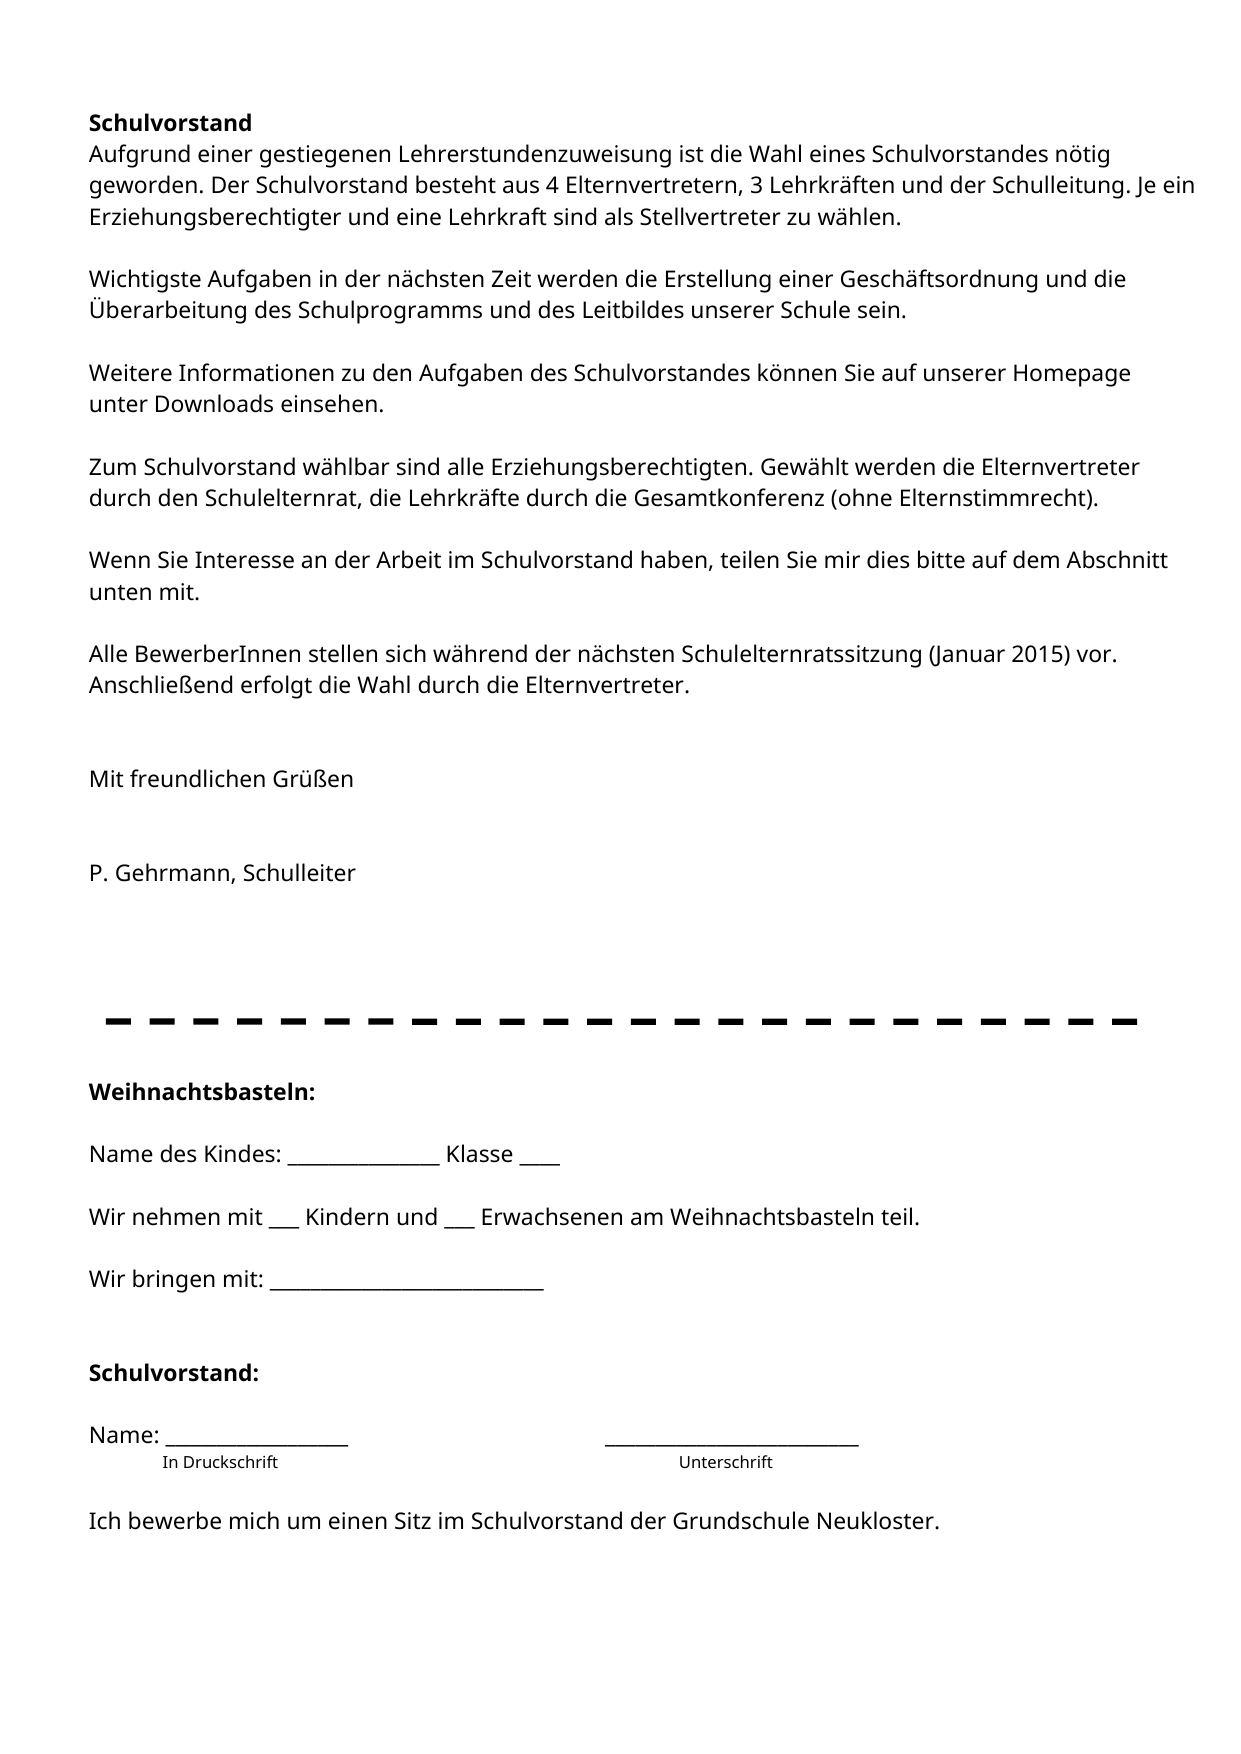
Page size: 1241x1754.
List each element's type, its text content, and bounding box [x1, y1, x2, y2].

text Name des Kindes: _______________ Klasse ____ [89, 1138, 1196, 1169]
text Weihnachtsbasteln: [89, 1076, 1196, 1107]
text Schulvorstand [89, 107, 1196, 138]
text Schulvorstand: [89, 1357, 1196, 1388]
text Aufgrund einer gestiegenen Lehrerstundenzuweisung ist die Wahl eines Schulvorstandes nötig geworden. Der Schulvorstand besteht aus 4 Elternvertretern, 3 Lehrkräften und der Schulleitung. Je ein Erziehungsberechtigter und eine Lehrkraft sind als Stellvertreter zu wählen. [89, 138, 1196, 232]
text Wir nehmen mit ___ Kindern und ___ Erwachsenen am Weihnachtsbasteln teil. [89, 1201, 1196, 1232]
text P. Gehrmann, Schulleiter [89, 857, 1196, 888]
text Mit freundlichen Grüßen [89, 763, 1196, 794]
text Weitere Informationen zu den Aufgaben des Schulvorstandes können Sie auf unserer Homepage unter Downloads einsehen. [89, 357, 1196, 419]
text Name: __________________ _________________________ [89, 1419, 1196, 1451]
text Wichtigste Aufgaben in der nächsten Zeit werden die Erstellung einer Geschäftsordnung und die Überarbeitung des Schulprogramms und des Leitbildes unserer Schule sein. [89, 263, 1196, 326]
text In Druckschrift Unterschrift [89, 1451, 1196, 1473]
text Wenn Sie Interesse an der Arbeit im Schulvorstand haben, teilen Sie mir dies bitte auf dem Abschnitt unten mit. [89, 544, 1196, 607]
text Ich bewerbe mich um einen Sitz im Schulvorstand der Grundschule Neukloster. [89, 1504, 1196, 1536]
text Wir bringen mit: ___________________________ [89, 1263, 1196, 1294]
text Zum Schulvorstand wählbar sind alle Erziehungsberechtigten. Gewählt werden die Elternvertreter durch den Schulelternrat, die Lehrkräfte durch die Gesamtkonferenz (ohne Elternstimmrecht). [89, 451, 1196, 513]
text Alle BewerberInnen stellen sich während der nächsten Schulelternratssitzung (Januar 2015) vor. Anschließend erfolgt die Wahl durch die Elternvertreter. [89, 638, 1196, 701]
